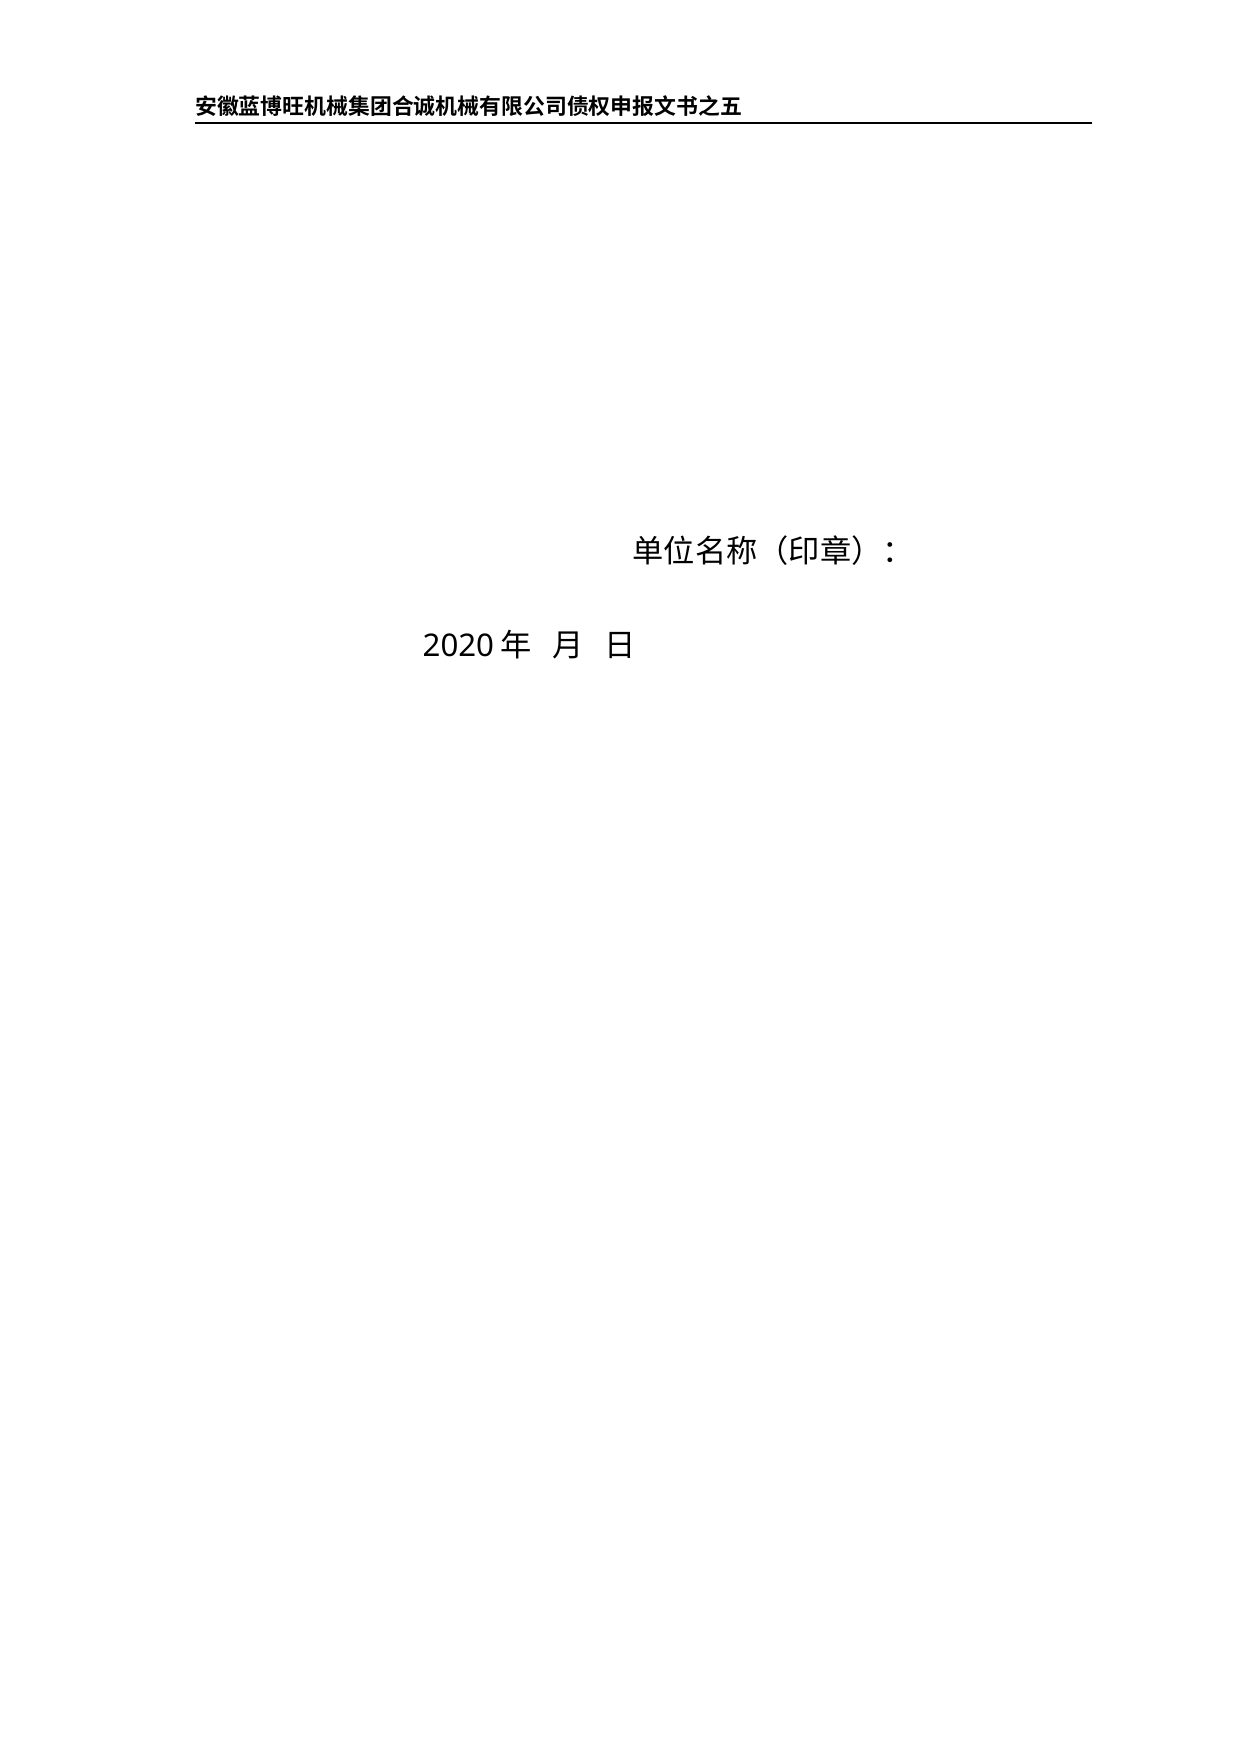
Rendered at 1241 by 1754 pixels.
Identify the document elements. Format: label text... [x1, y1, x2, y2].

text 单位名称（印章）： [195, 516, 1092, 581]
text 2020年 月 日 [195, 611, 1092, 676]
